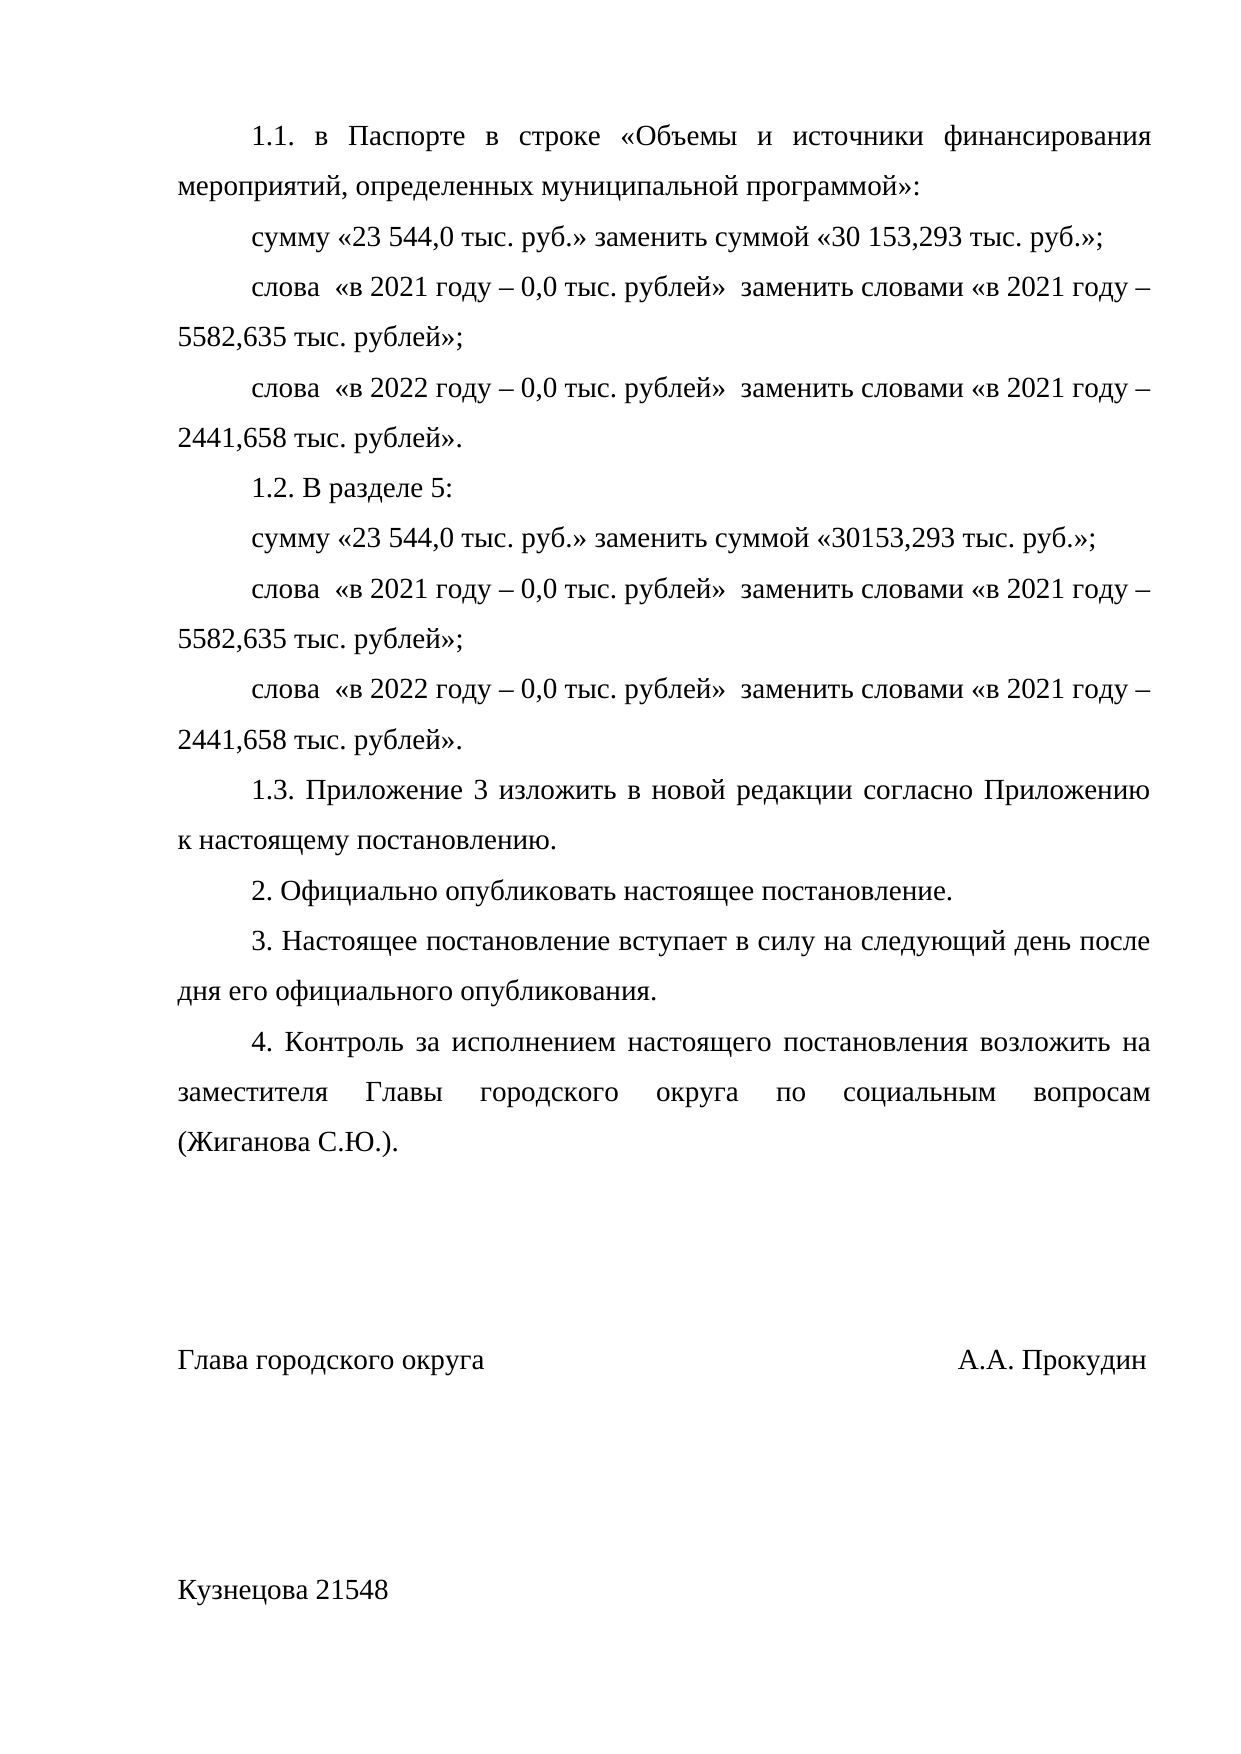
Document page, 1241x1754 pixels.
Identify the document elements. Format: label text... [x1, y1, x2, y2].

list 4. Контроль за исполнением настоящего постановления возложить на заместителя Главы городского округа по социальным вопросам (Жиганова С.Ю.). [177, 1024, 1152, 1158]
text 1.1. в Паспорте в строке «Объемы и источники финансирования мероприятий, определенных муниципальной программой»: [177, 118, 1152, 202]
text сумму «23 544,0 тыс. руб.» заменить суммой «30 153,293 тыс. руб.»; [177, 219, 1152, 252]
text слова «в 2021 году – 0,0 тыс. рублей» заменить словами «в 2021 году – 5582,635 тыс. рублей»; [177, 269, 1152, 353]
list 3. Настоящее постановление вступает в силу на следующий день после дня его официального опубликования. [177, 923, 1152, 1007]
text слова «в 2021 году – 0,0 тыс. рублей» заменить словами «в 2021 году – 5582,635 тыс. рублей»; [177, 571, 1152, 655]
text 1.3. Приложение 3 изложить в новой редакции согласно Приложению к настоящему постановлению. [177, 772, 1152, 856]
list 2. Официально опубликовать настоящее постановление. [177, 873, 1152, 906]
text Глава городского округа А.А. Прокудин [177, 1342, 1152, 1376]
text слова «в 2022 году – 0,0 тыс. рублей» заменить словами «в 2021 году – 2441,658 тыс. рублей». [177, 370, 1152, 453]
text сумму «23 544,0 тыс. руб.» заменить суммой «30153,293 тыс. руб.»; [177, 521, 1152, 554]
text 1.2. В разделе 5: [177, 470, 1152, 504]
text Кузнецова 21548 [177, 1572, 1152, 1606]
text слова «в 2022 году – 0,0 тыс. рублей» заменить словами «в 2021 году – 2441,658 тыс. рублей». [177, 672, 1152, 755]
